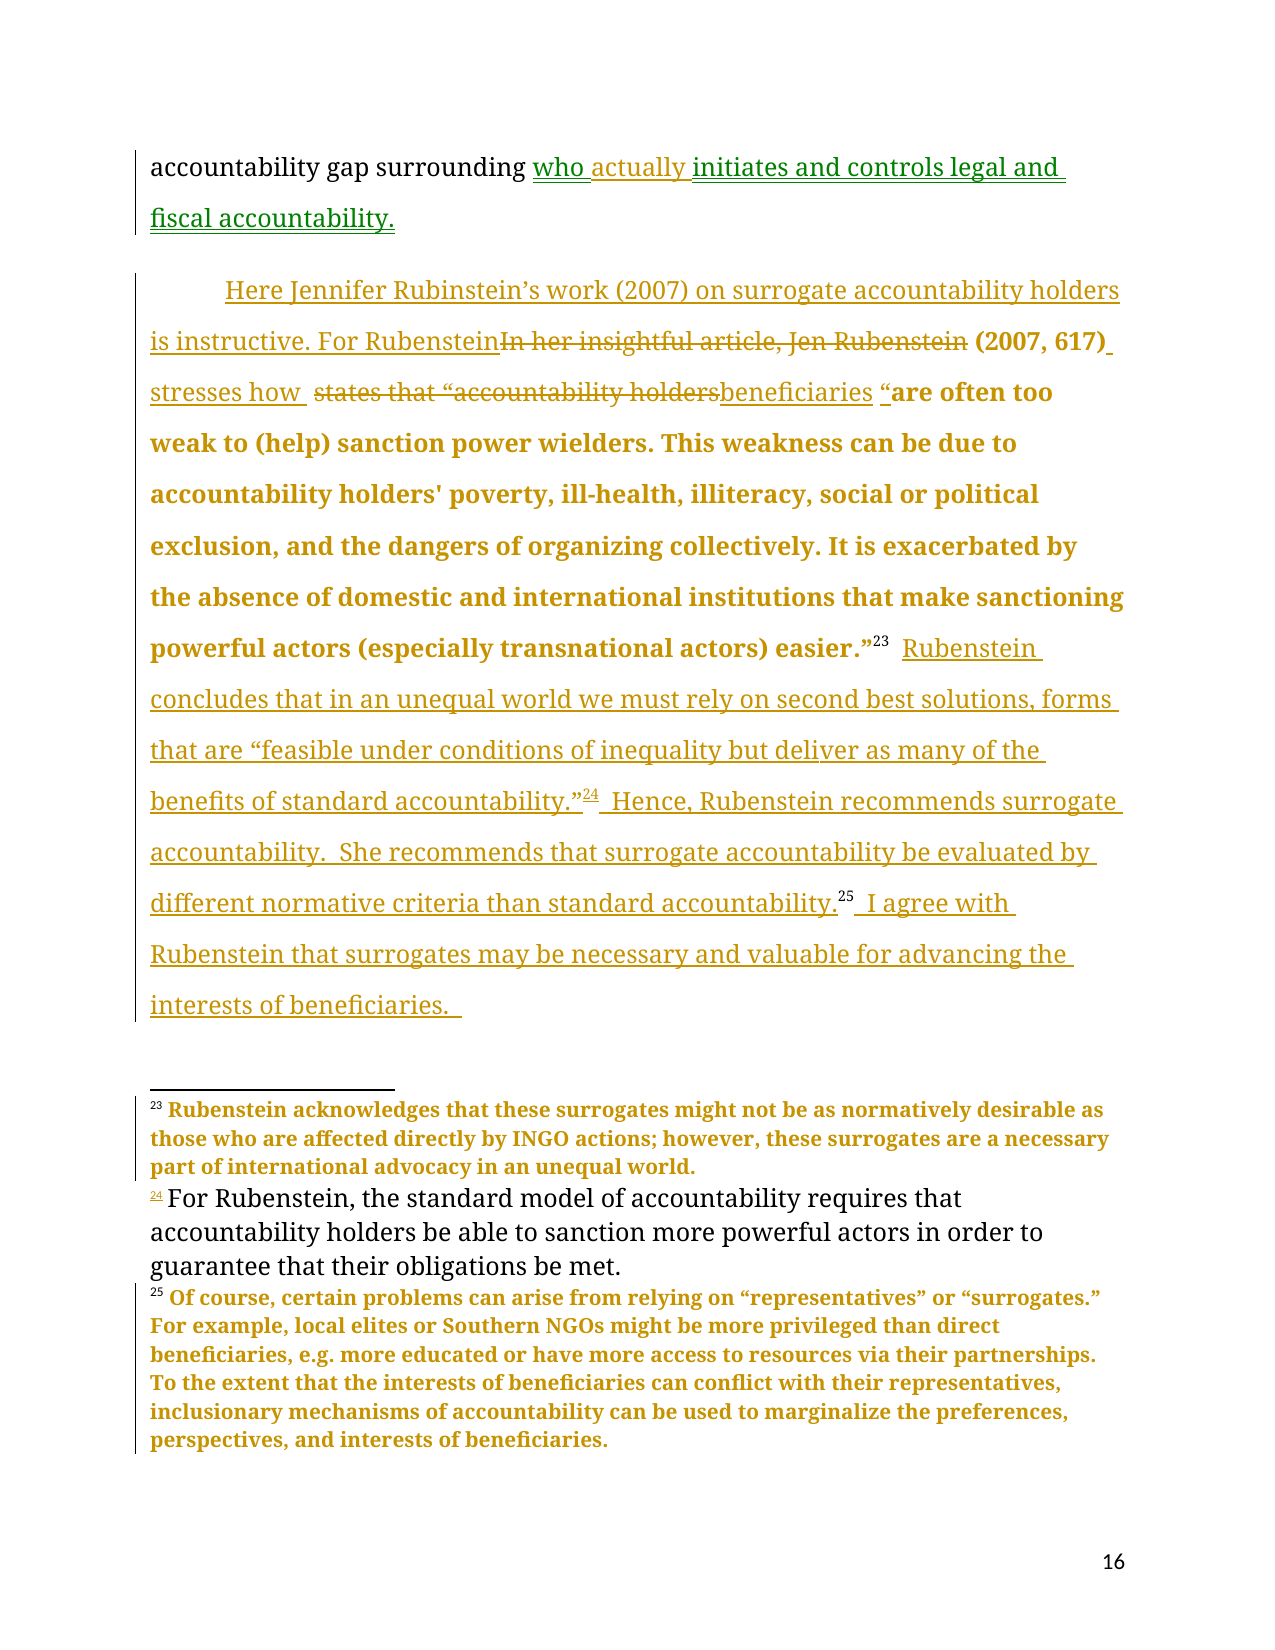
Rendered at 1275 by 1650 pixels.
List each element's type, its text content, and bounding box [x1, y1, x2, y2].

text (2007, 617) are often too weak to (help) sanction power wielders. This weakness can be due to accountability holders' poverty, ill-health, illiteracy, social or political exclusion, and the dangers of organizing collectively. It is exacerbated by the absence of domestic and international institutions that make sanctioning powerful actors (especially transnational actors) easier.” [150, 273, 1125, 1022]
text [150, 150, 1125, 235]
